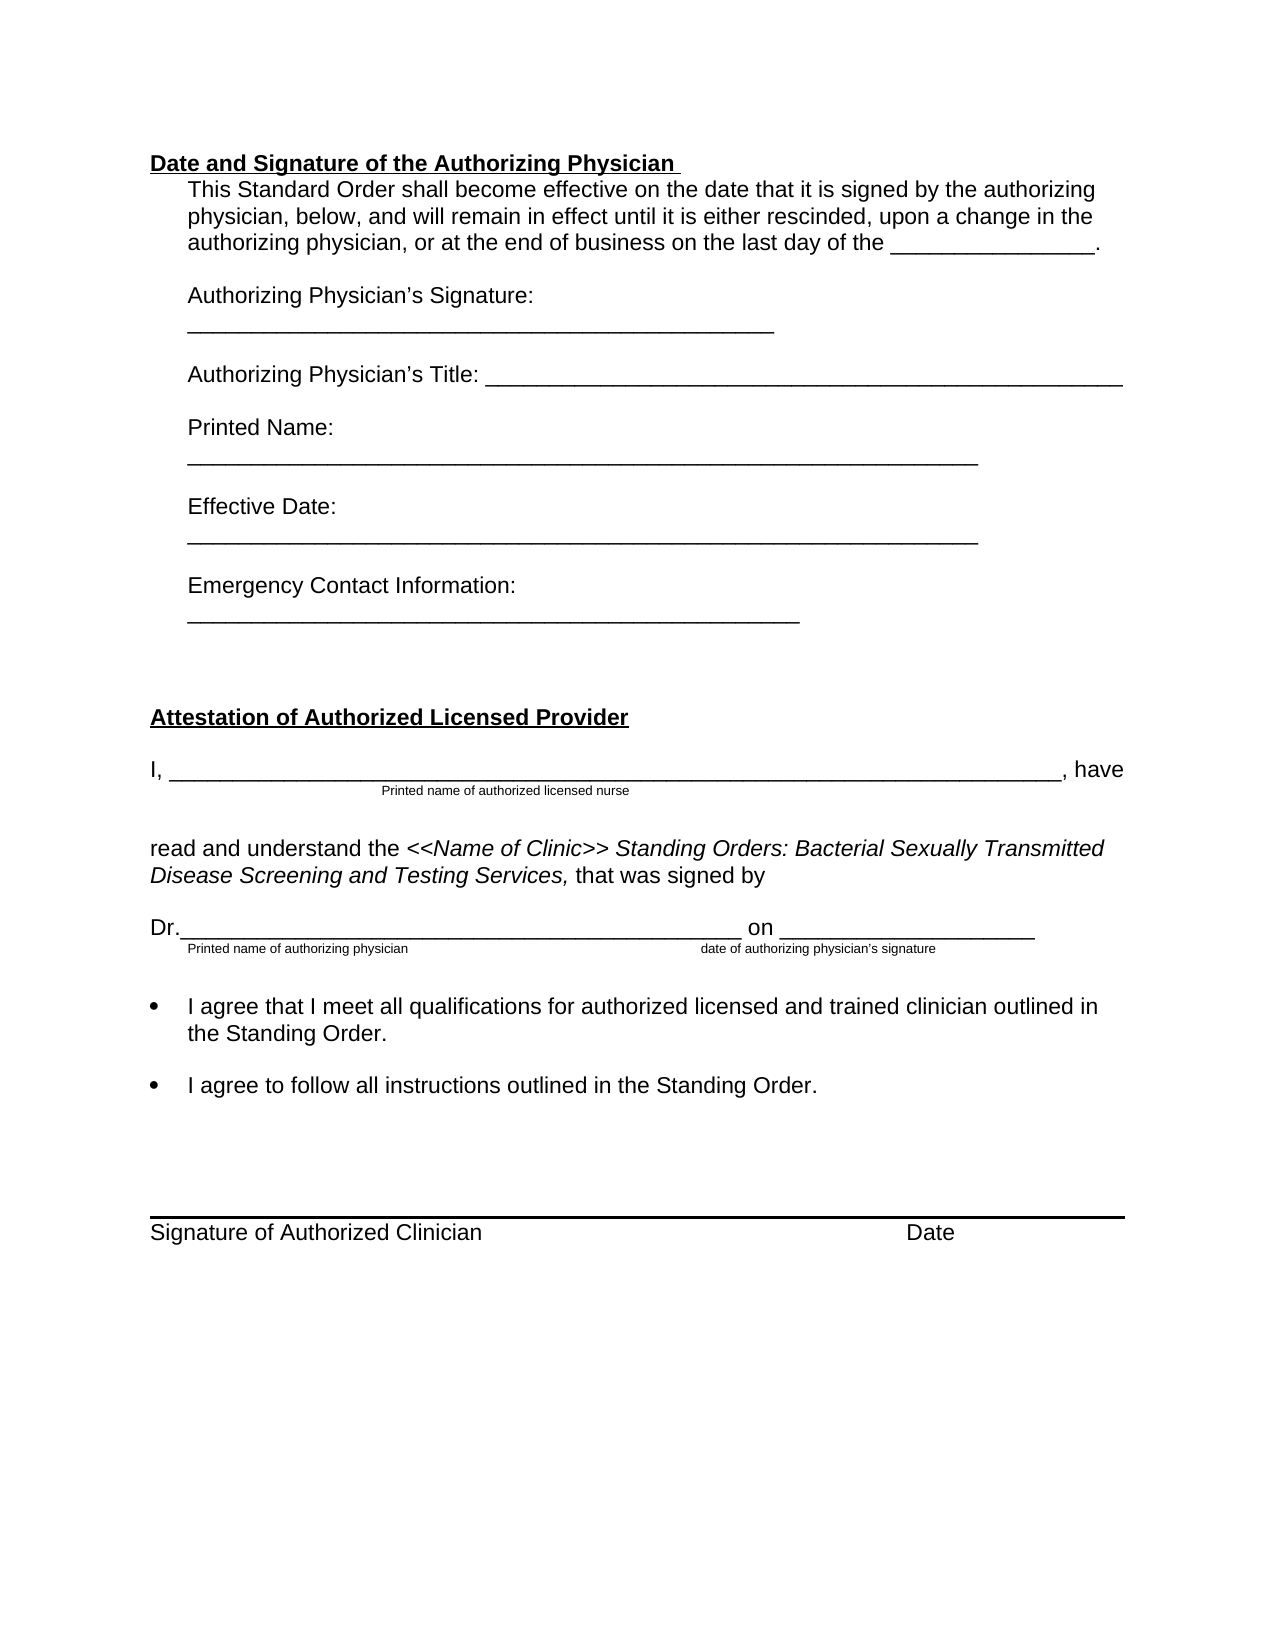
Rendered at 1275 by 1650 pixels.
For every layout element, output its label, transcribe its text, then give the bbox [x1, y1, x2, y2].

list I agree to follow all instructions outlined in the Standing Order. [150, 1072, 1125, 1099]
text read and understand the <<Name of Clinic>> Standing Orders: Bacterial Sexually Transmitted Disease Screening and Testing Services, that was signed by [150, 835, 1125, 888]
text Effective Date: ______________________________________________________________ [187, 493, 1125, 545]
text This Standard Order shall become effective on the date that it is signed by the authorizing physician, below, and will remain in effect until it is either rescinded, upon a change in the authorizing physician, or at the end of business on the last day of the ________________. [187, 176, 1125, 255]
text Signature of Authorized Clinician Date [150, 1219, 1125, 1245]
text Authorizing Physician’s Signature: ______________________________________________ [187, 282, 1125, 334]
text Date and Signature of the Authorizing Physician [150, 150, 1125, 176]
text Authorizing Physician’s Title: __________________________________________________ [187, 361, 1125, 387]
text Emergency Contact Information: ________________________________________________ [187, 572, 1125, 624]
text Dr.____________________________________________ on ____________________ [150, 914, 1125, 941]
text Attestation of Authorized Licensed Provider [150, 703, 1125, 730]
text Printed name of authorized licensed nurse [150, 782, 1125, 809]
text I, ______________________________________________________________________, have [150, 756, 1125, 782]
text Printed name of authorizing physician date of authorizing physician’s signature [150, 941, 1125, 967]
text Printed Name: ______________________________________________________________ [187, 413, 1125, 466]
list I agree that I meet all qualifications for authorized licensed and trained clinician outlined in the Standing Order. [150, 993, 1125, 1046]
